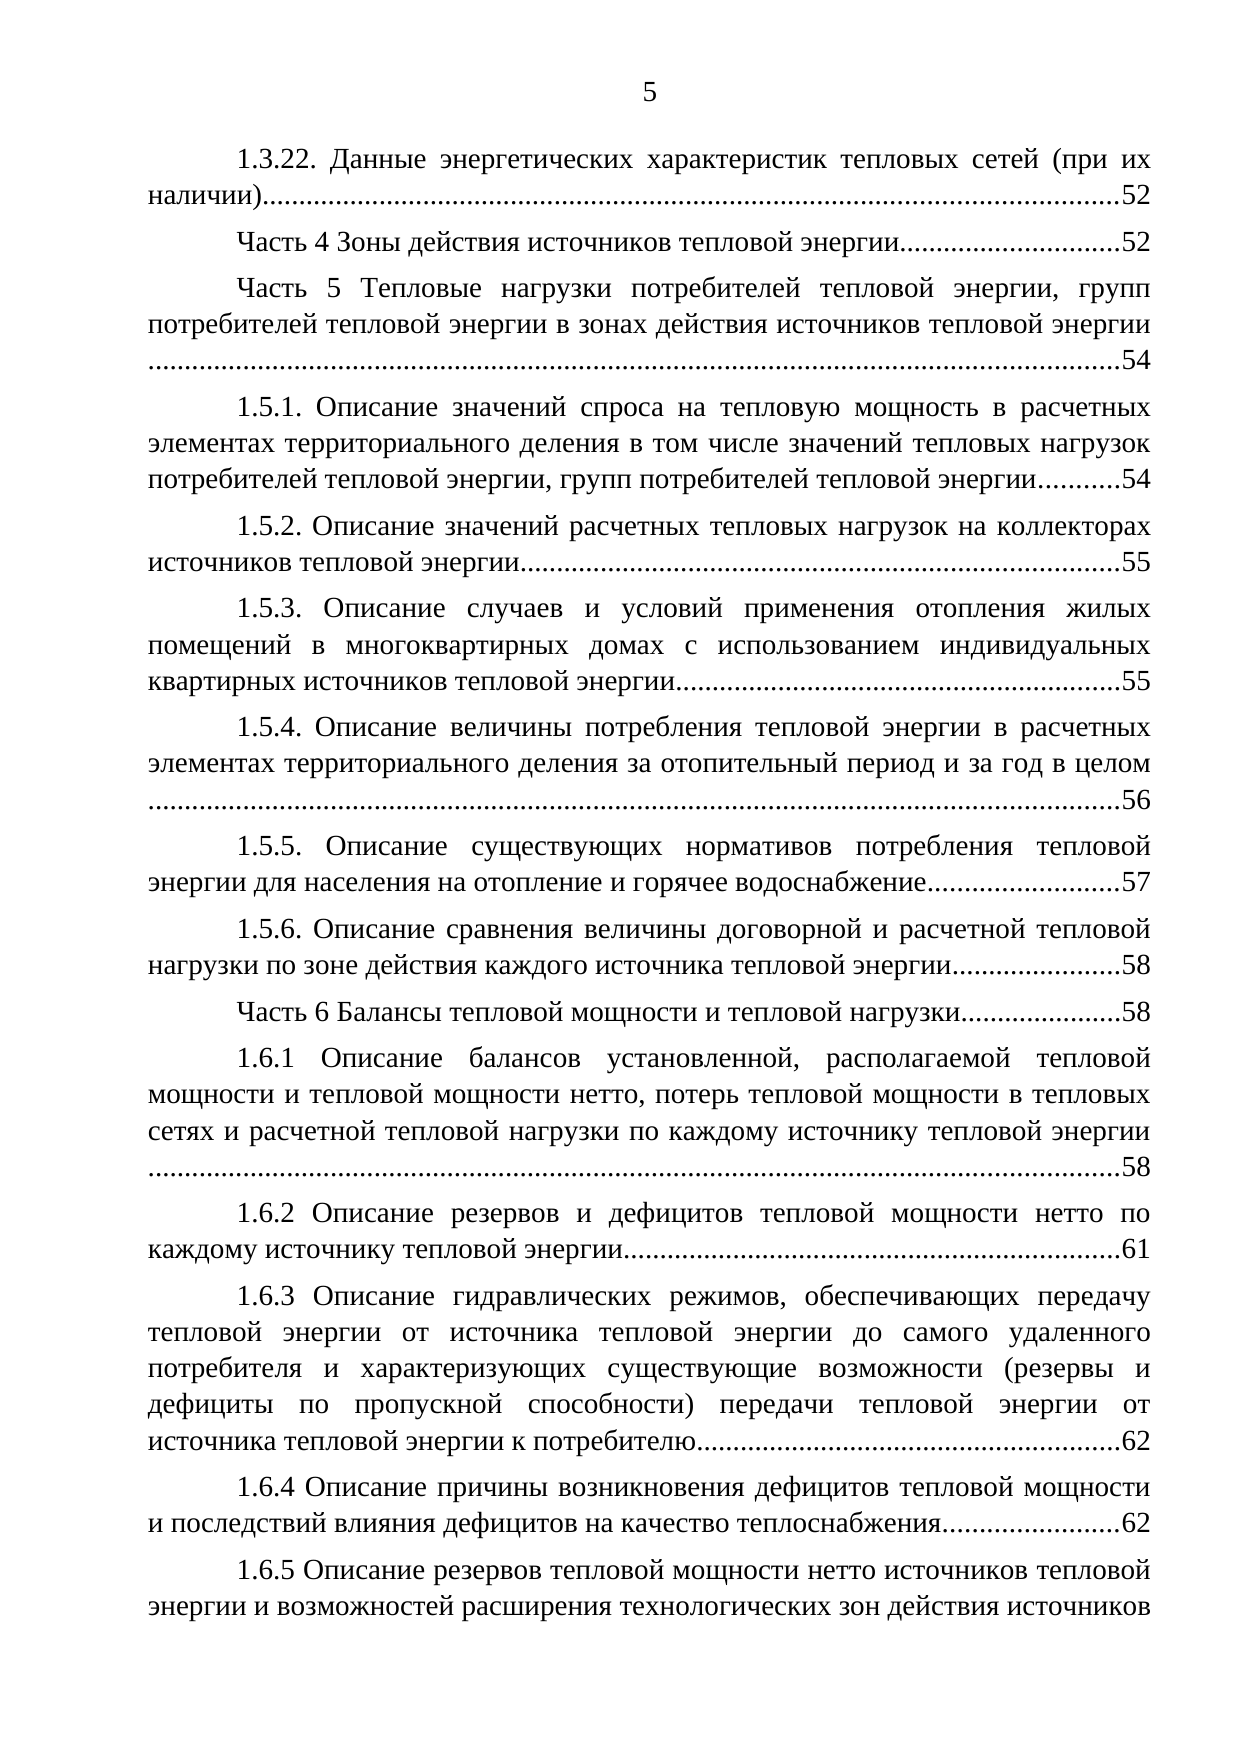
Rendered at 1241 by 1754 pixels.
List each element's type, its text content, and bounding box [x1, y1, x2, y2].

text 1.5.1. Описание значений спроса на тепловую мощность в расчетных элементах территориального деления в том числе значений тепловых нагрузок потребителей тепловой энергии, групп потребителей тепловой энергии 54 [148, 389, 1152, 495]
text 1.6.2 Описание резервов и дефицитов тепловой мощности нетто по каждому источнику тепловой энергии 61 [148, 1195, 1152, 1265]
text 1.5.6. Описание сравнения величины договорной и расчетной тепловой нагрузки по зоне действия каждого источника тепловой энергии 58 [148, 911, 1152, 981]
text 1.6.3 Описание гидравлических режимов, обеспечивающих передачу тепловой энергии от источника тепловой энергии до самого удаленного потребителя и характеризующих существующие возможности (резервы и дефициты по пропускной способности) передачи тепловой энергии от источника тепловой энергии к потребителю 62 [148, 1278, 1152, 1456]
text Часть 5 Тепловые нагрузки потребителей тепловой энергии, групп потребителей тепловой энергии в зонах действия источников тепловой энергии 54 [148, 270, 1152, 376]
text 1.5.3. Описание случаев и условий применения отопления жилых помещений в многоквартирных домах с использованием индивидуальных квартирных источников тепловой энергии 55 [148, 591, 1152, 696]
text 1.5.5. Описание существующих нормативов потребления тепловой энергии для населения на отопление и горячее водоснабжение 57 [148, 828, 1152, 898]
text 1.5.2. Описание значений расчетных тепловых нагрузок на коллекторах источников тепловой энергии 55 [148, 508, 1152, 578]
text 1.6.4 Описание причины возникновения дефицитов тепловой мощности и последствий влияния дефицитов на качество теплоснабжения 62 [148, 1469, 1152, 1539]
text 1.6.1 Описание балансов установленной, располагаемой тепловой мощности и тепловой мощности нетто, потерь тепловой мощности в тепловых сетях и расчетной тепловой нагрузки по каждому источнику тепловой энергии 58 [148, 1040, 1152, 1182]
text 1.3.22. Данные энергетических характеристик тепловых сетей (при их наличии) 52 [148, 141, 1152, 211]
text Часть 4 Зоны действия источников тепловой энергии 52 [148, 224, 1152, 257]
text 1.5.4. Описание величины потребления тепловой энергии в расчетных элементах территориального деления за отопительный период и за год в целом 56 [148, 709, 1152, 815]
text Часть 6 Балансы тепловой мощности и тепловой нагрузки 58 [148, 994, 1152, 1027]
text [148, 1552, 1152, 1622]
